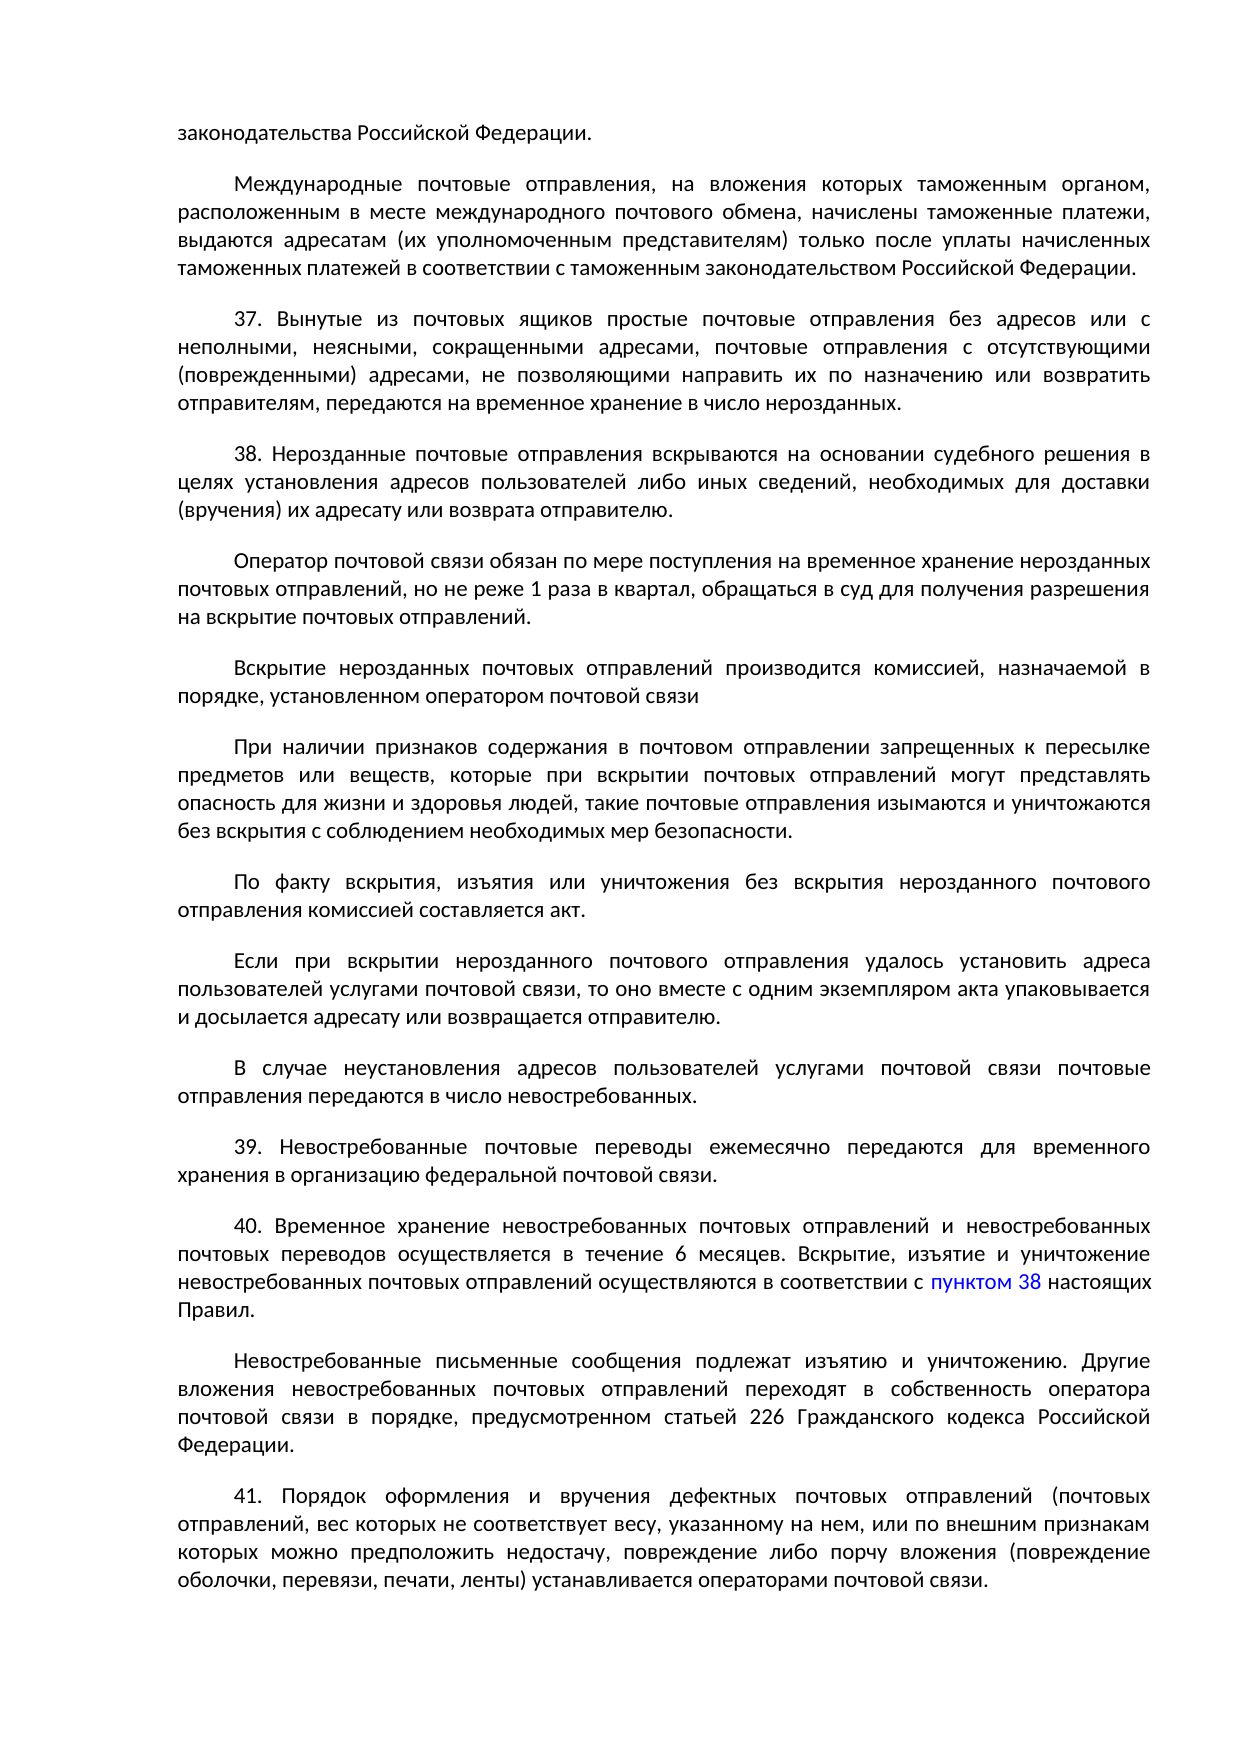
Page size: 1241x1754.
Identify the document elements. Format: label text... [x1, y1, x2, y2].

text 37. Вынутые из почтовых ящиков простые почтовые отправления без адресов или с неполными, неясными, сокращенными адресами, почтовые отправления с отсутствующими (поврежденными) адресами, не позволяющими направить их по назначению или возвратить отправителям, передаются на временное хранение в число нерозданных. [177, 304, 1152, 416]
text Оператор почтовой связи обязан по мере поступления на временное хранение нерозданных почтовых отправлений, но не реже 1 раза в квартал, обращаться в суд для получения разрешения на вскрытие почтовых отправлений. [177, 546, 1152, 630]
text 40. Временное хранение невостребованных почтовых отправлений и невостребованных почтовых переводов осуществляется в течение 6 месяцев. Вскрытие, изъятие и уничтожение невостребованных почтовых отправлений осуществляются в соответствии с пунктом 38 настоящих Правил. [177, 1211, 1152, 1323]
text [177, 118, 1152, 146]
text Невостребованные письменные сообщения подлежат изъятию и уничтожению. Другие вложения невостребованных почтовых отправлений переходят в собственность оператора почтовой связи в порядке, предусмотренном статьей 226 Гражданского кодекса Российской Федерации. [177, 1346, 1152, 1458]
text По факту вскрытия, изъятия или уничтожения без вскрытия нерозданного почтового отправления комиссией составляется акт. [177, 867, 1152, 923]
text 41. Порядок оформления и вручения дефектных почтовых отправлений (почтовых отправлений, вес которых не соответствует весу, указанному на нем, или по внешним признакам которых можно предположить недостачу, повреждение либо порчу вложения (повреждение оболочки, перевязи, печати, ленты) устанавливается операторами почтовой связи. [177, 1481, 1152, 1593]
text 39. Невостребованные почтовые переводы ежемесячно передаются для временного хранения в организацию федеральной почтовой связи. [177, 1132, 1152, 1188]
text В случае неустановления адресов пользователей услугами почтовой связи почтовые отправления передаются в число невостребованных. [177, 1053, 1152, 1109]
text Вскрытие нерозданных почтовых отправлений производится комиссией, назначаемой в порядке, установленном оператором почтовой связи [177, 653, 1152, 709]
text Международные почтовые отправления, на вложения которых таможенным органом, расположенным в месте международного почтового обмена, начислены таможенные платежи, выдаются адресатам (их уполномоченным представителям) только после уплаты начисленных таможенных платежей в соответствии с таможенным законодательством Российской Федерации. [177, 169, 1152, 281]
text При наличии признаков содержания в почтовом отправлении запрещенных к пересылке предметов или веществ, которые при вскрытии почтовых отправлений могут представлять опасность для жизни и здоровья людей, такие почтовые отправления изымаются и уничтожаются без вскрытия с соблюдением необходимых мер безопасности. [177, 732, 1152, 844]
text 38. Нерозданные почтовые отправления вскрываются на основании судебного решения в целях установления адресов пользователей либо иных сведений, необходимых для доставки (вручения) их адресату или возврата отправителю. [177, 439, 1152, 523]
text Если при вскрытии нерозданного почтового отправления удалось установить адреса пользователей услугами почтовой связи, то оно вместе с одним экземпляром акта упаковывается и досылается адресату или возвращается отправителю. [177, 946, 1152, 1030]
